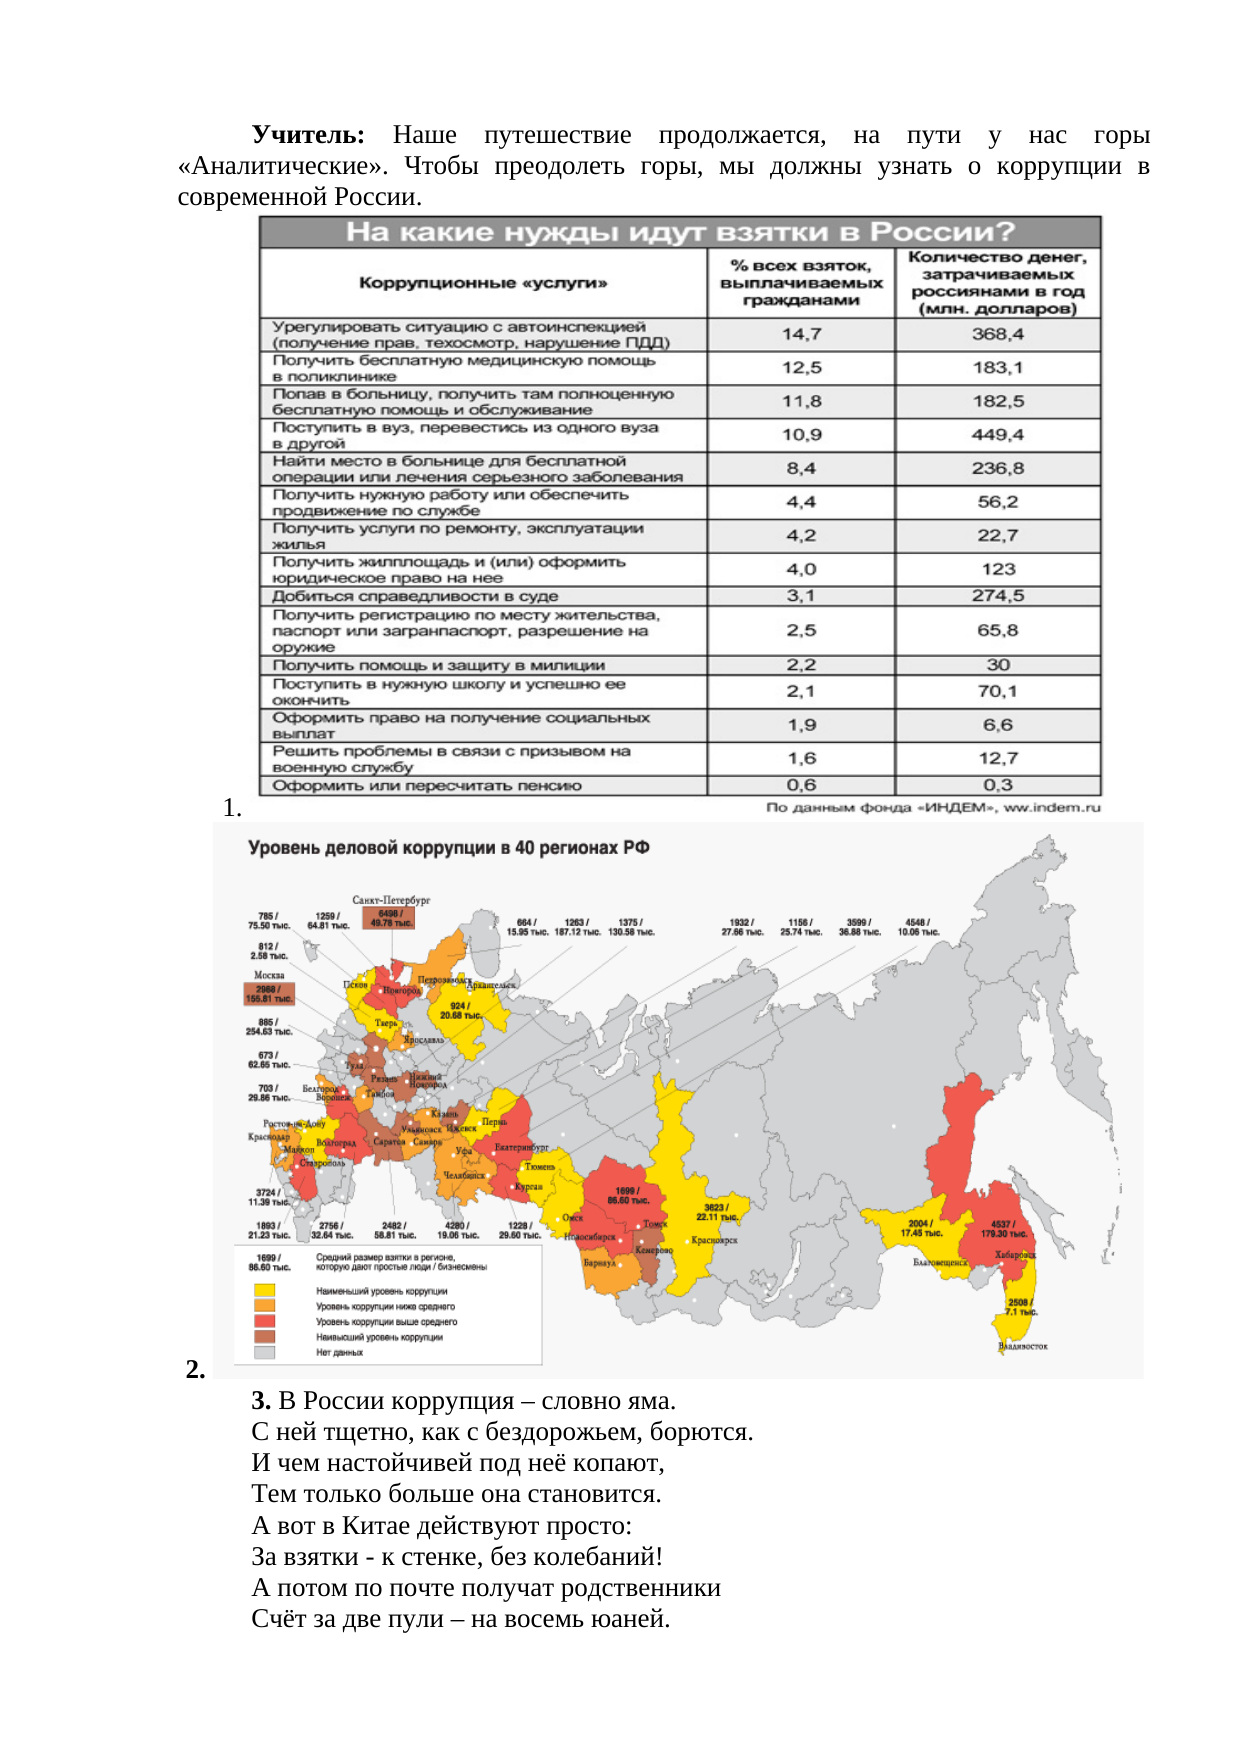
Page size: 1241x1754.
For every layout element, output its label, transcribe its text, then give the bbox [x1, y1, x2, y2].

text 3. В России коррупция – словно яма. [177, 1384, 1152, 1415]
text Тем только больше она становится. [177, 1478, 1152, 1509]
text А вот в Китае действуют просто: [177, 1509, 1152, 1540]
text Счёт за две пули – на восемь юаней. [177, 1602, 1152, 1633]
text Учитель: Наше путешествие продолжается, на пути у нас горы «Аналитические». Чтобы преодолеть горы, мы должны узнать о коррупции в современной России. [177, 118, 1152, 212]
text И чем настойчивей под неё копают, [177, 1446, 1152, 1478]
text За взятки - к стенке, без колебаний! [177, 1540, 1152, 1571]
picture [212, 822, 1144, 1379]
text А потом по почте получат родственники [177, 1571, 1152, 1602]
text С ней тщетно, как с бездорожьем, борются. [177, 1415, 1152, 1446]
picture [249, 211, 1107, 817]
